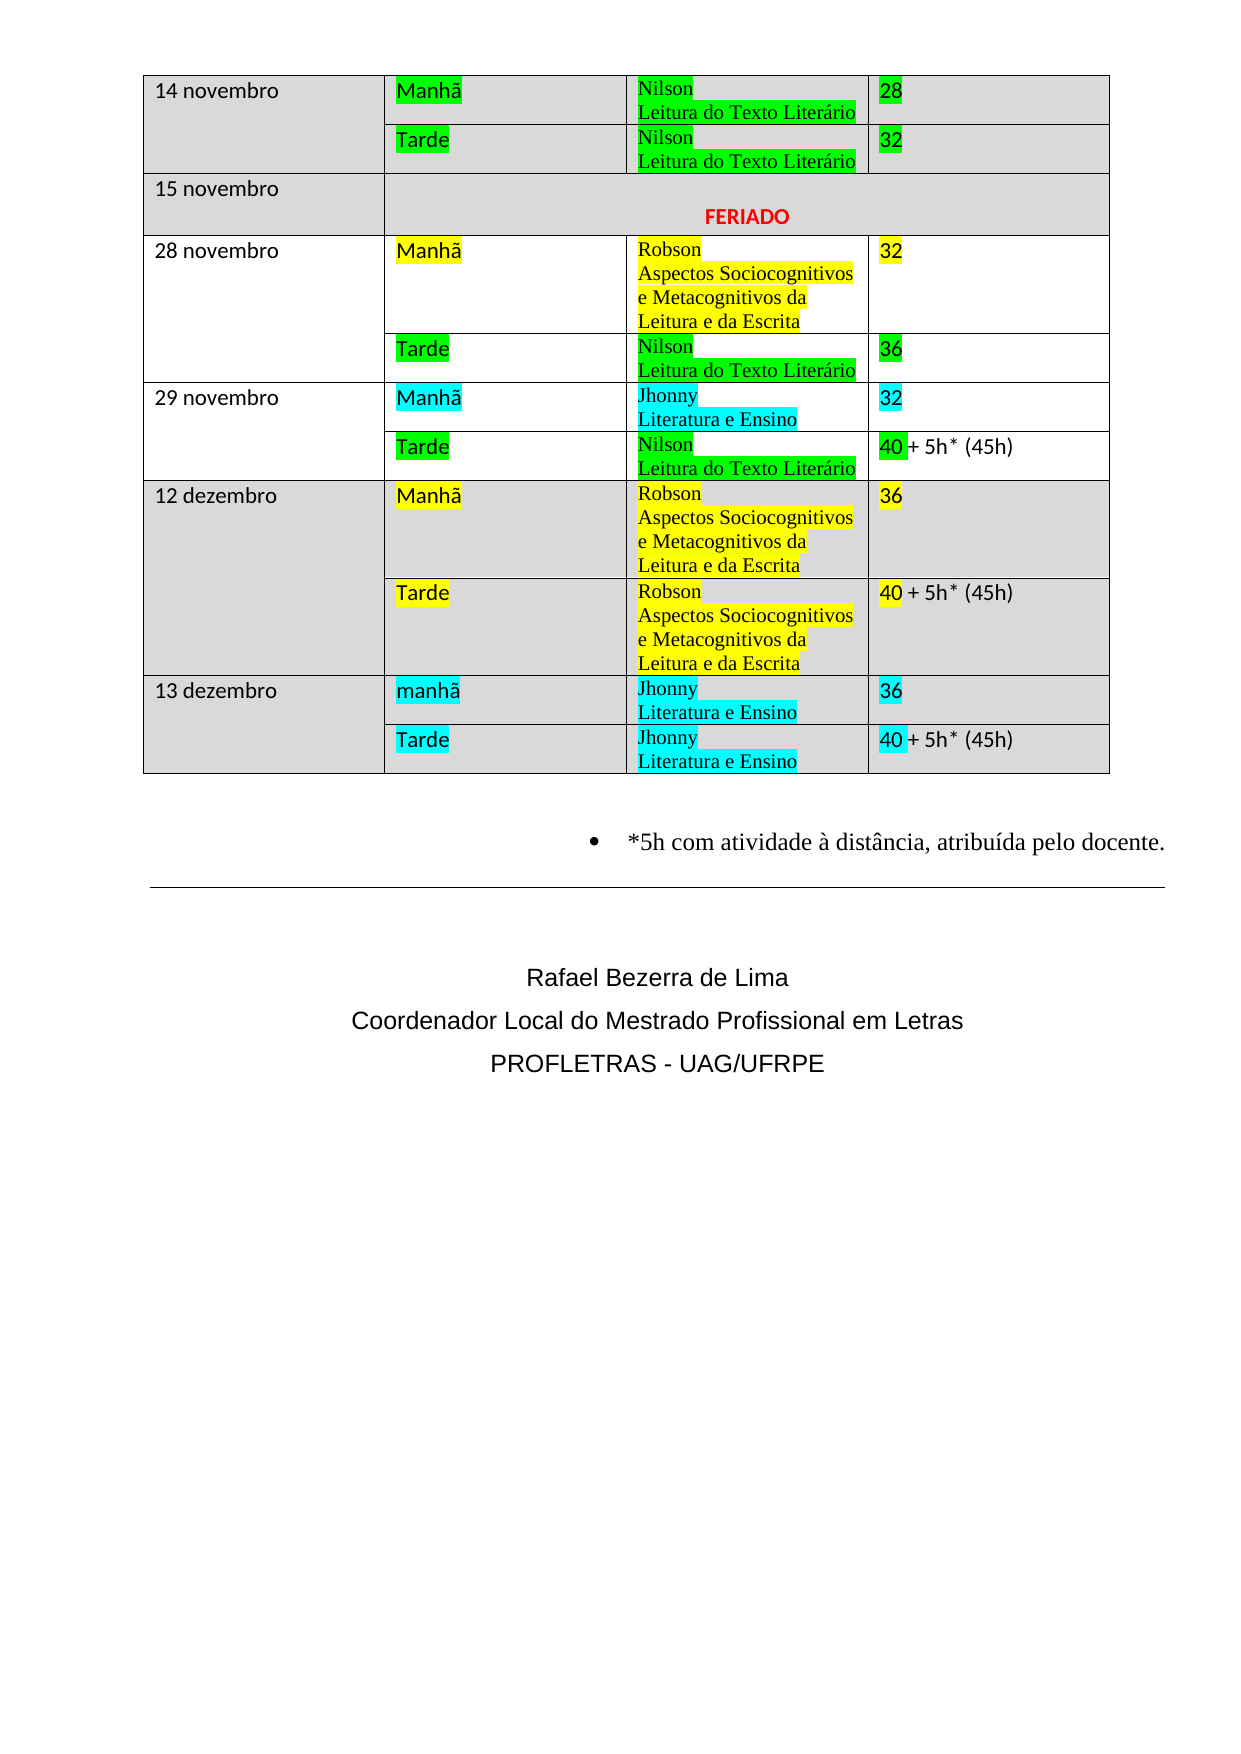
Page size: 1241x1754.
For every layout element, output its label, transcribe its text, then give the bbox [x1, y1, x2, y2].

table_cell 36 [869, 481, 1109, 577]
table_cell Tarde [385, 125, 626, 173]
table_cell Tarde [385, 579, 626, 675]
table_cell Robson Aspectos Sociocognitivos e Metacognitivos da Leitura e da Escrita [627, 481, 868, 577]
list Coordenador Local do Mestrado Profissional em Letras [150, 1006, 1165, 1035]
table_cell Jhonny Literatura e Ensino [698, 725, 868, 773]
table_cell Nilson Leitura do Texto Literário [693, 334, 868, 382]
table_cell Nilson Leitura do Texto Literário [693, 76, 868, 124]
table_cell 36 [869, 676, 1109, 724]
table_cell 32 [869, 236, 1109, 333]
table_cell 28 novembro [144, 236, 384, 382]
table_cell 36 [869, 334, 1109, 382]
table_cell Manhã [385, 236, 626, 333]
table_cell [701, 236, 868, 333]
list *5h com atividade à distância, atribuída pelo docente. [112, 827, 1165, 856]
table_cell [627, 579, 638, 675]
table_cell 40 + 5h* (45h) [869, 579, 1109, 675]
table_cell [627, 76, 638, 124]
table_cell 40 + 5h* (45h) [869, 725, 1109, 773]
table_cell Tarde [385, 334, 626, 382]
table_cell Jhonny Literatura e Ensino [698, 676, 868, 724]
table_cell 40 + 5h* (45h) [869, 432, 1109, 480]
list Rafael Bezerra de Lima [150, 963, 1165, 992]
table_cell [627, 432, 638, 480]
table_cell Nilson Leitura do Texto Literário [693, 432, 868, 480]
table_cell Robson Aspectos Sociocognitivos e Metacognitivos da Leitura e da Escrita [627, 236, 789, 333]
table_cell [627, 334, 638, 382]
table_cell Manhã [385, 76, 626, 124]
table_cell Tarde [385, 725, 626, 773]
table_cell 12 dezembro [144, 481, 384, 675]
table_cell manhã [385, 676, 626, 724]
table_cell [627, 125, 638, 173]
table_cell 32 [869, 125, 1109, 173]
table_cell 29 novembro [144, 383, 384, 480]
table_cell Jhonny Literatura e Ensino [698, 383, 868, 431]
table_cell Robson Aspectos Sociocognitivos e Metacognitivos da Leitura e da Escrita [701, 579, 868, 675]
table_cell 28 [869, 76, 1109, 124]
table_cell Manhã [385, 481, 626, 577]
table_cell 14 novembro [144, 76, 384, 173]
table_cell 15 novembro [144, 174, 384, 235]
table_cell Manhã [385, 383, 626, 431]
table_cell 13 dezembro [144, 676, 384, 773]
table_cell Nilson Leitura do Texto Literário [693, 125, 868, 173]
list PROFLETRAS - UAG/UFRPE [150, 1049, 1165, 1078]
table_cell FERIADO [385, 174, 1109, 235]
table_cell 32 [869, 383, 1109, 431]
table_cell Tarde [385, 432, 626, 480]
